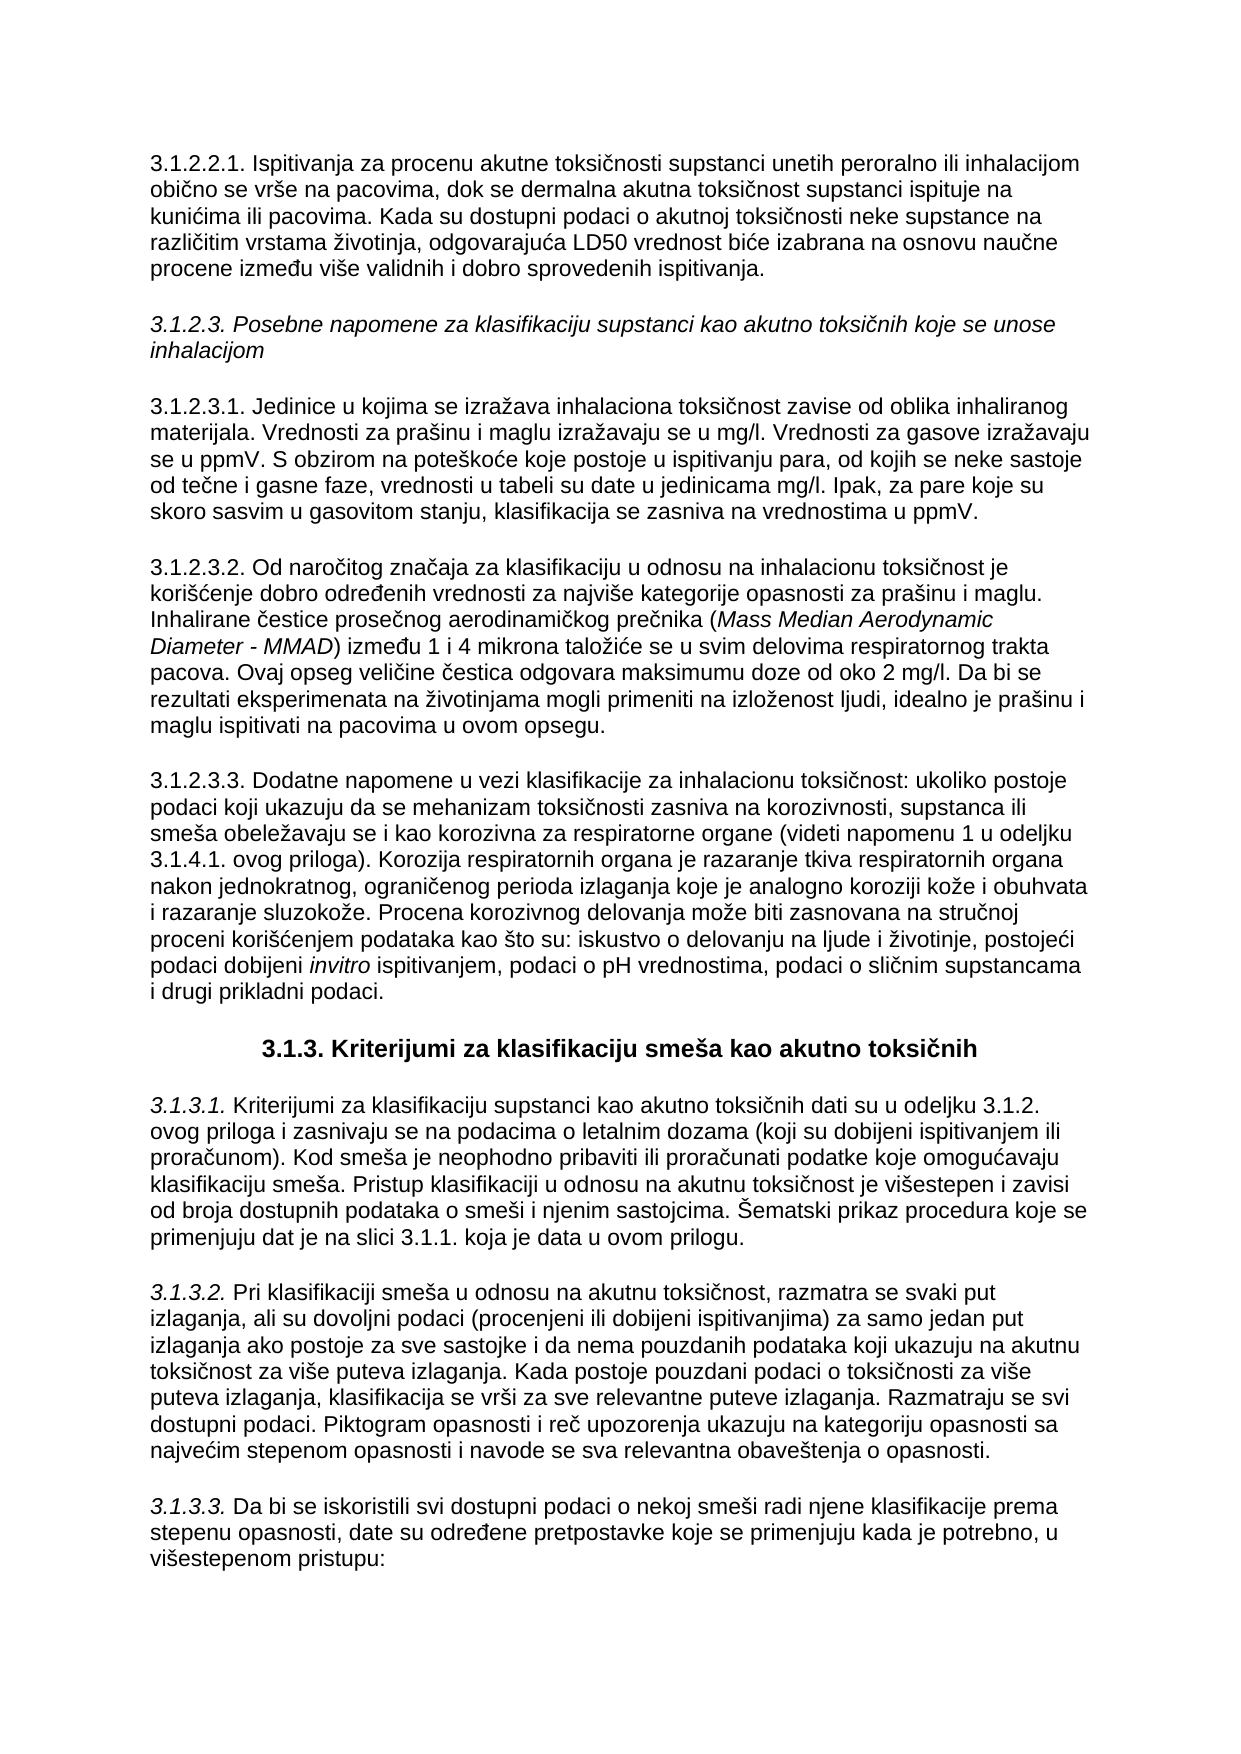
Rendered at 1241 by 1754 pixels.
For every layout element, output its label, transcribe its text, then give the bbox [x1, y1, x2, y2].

text 3.1.3.3. Da bi se iskoristili svi dostupni podaci o nekoj smeši radi njene klasifikacije prema stepenu opasnosti, date su određene pretpostavke koje se primenjuju kada je potrebno, u višestepenom pristupu: [150, 1493, 1090, 1572]
text 3.1.3.2. Pri klasifikaciji smeša u odnosu na akutnu toksičnost, razmatra se svaki put izlaganja, ali su dovoljni podaci (procenjeni ili dobijeni ispitivanjima) za samo jedan put izlaganja ako postoje za sve sastojke i da nema pouzdanih podataka koji ukazuju na akutnu toksičnost za više puteva izlaganja. Kada postoje pouzdani podaci o toksičnosti za više puteva izlaganja, klasifikacija se vrši za sve relevantne puteve izlaganja. Razmatraju se svi dostupni podaci. Piktogram opasnosti i reč upozorenja ukazuju na kategoriju opasnosti sa najvećim stepenom opasnosti i navode se sva relevantna obaveštenja o opasnosti. [150, 1279, 1090, 1463]
text 3.1.2.3.3. Dodatne napomene u vezi klasifikacije za inhalacionu toksičnost: ukoliko postoje podaci koji ukazuju da se mehanizam toksičnosti zasniva na korozivnosti, supstanca ili smeša obeležavaju se i kao korozivna za respiratorne organe (videti napomenu 1 u odeljku 3.1.4.1. ovog priloga). Korozija respiratornih organa je razaranje tkiva respiratornih organa nakon jednokratnog, ograničenog perioda izlaganja koje je analogno koroziji kože i obuhvata i razaranje sluzokože. Procena korozivnog delovanja može biti zasnovana na stručnoj proceni korišćenjem podataka kao što su: iskustvo o delovanju na ljude i životinje, postojeći podaci dobijeni invitro ispitivanjem, podaci o pH vrednostima, podaci o sličnim supstancama i drugi prikladni podaci. [150, 767, 1090, 1004]
text 3.1.2.3.2. Od naročitog značaja za klasifikaciju u odnosu na inhalacionu toksičnost je korišćenje dobro određenih vrednosti za najviše kategorije opasnosti za prašinu i maglu. Inhalirane čestice prosečnog aerodinamičkog prečnika (Mass Median Aerodynamic Diameter - MMAD) između 1 i 4 mikrona taložiće se u svim delovima respiratornog trakta pacova. Ovaj opseg veličine čestica odgovara maksimumu doze od oko 2 mg/l. Da bi se rezultati eksperimenata na životinjama mogli primeniti na izloženost ljudi, idealno je prašinu i maglu ispitivati na pacovima u ovom opsegu. [150, 554, 1090, 738]
text 3.1.2.3. Posebne napomene za klasifikaciju supstanci kao akutno toksičnih koje se unose inhalacijom [150, 311, 1090, 364]
text 3.1.2.2.1. Ispitivanja za procenu akutne toksičnosti supstanci unetih peroralno ili inhalacijom obično se vrše na pacovima, dok se dermalna akutna toksičnost supstanci ispituje na kunićima ili pacovima. Kada su dostupni podaci o akutnoj toksičnosti neke supstance na različitim vrstama životinja, odgovarajuća LD50 vrednost biće izabrana na osnovu naučne procene između više validnih i dobro sprovedenih ispitivanja. [150, 150, 1090, 282]
text 3.1.3. Kriterijumi za klasifikaciju smeša kao akutno toksičnih [150, 1034, 1090, 1062]
text 3.1.2.3.1. Jedinice u kojima se izražava inhalaciona toksičnost zavise od oblika inhaliranog materijala. Vrednosti za prašinu i maglu izražavaju se u mg/l. Vrednosti za gasove izražavaju se u ppmV. S obzirom na poteškoće koje postoje u ispitivanju para, od kojih se neke sastoje od tečne i gasne faze, vrednosti u tabeli su date u jedinicama mg/l. Ipak, za pare koje su skoro sasvim u gasovitom stanju, klasifikacija se zasniva na vrednostima u ppmV. [150, 393, 1090, 524]
text 3.1.3.1. Kriterijumi za klasifikaciju supstanci kao akutno toksičnih dati su u odeljku 3.1.2. ovog priloga i zasnivaju se na podacima o letalnim dozama (koji su dobijeni ispitivanjem ili proračunom). Kod smeša je neophodno pribaviti ili proračunati podatke koje omogućavaju klasifikaciju smeša. Pristup klasifikaciji u odnosu na akutnu toksičnost je višestepen i zavisi od broja dostupnih podataka o smeši i njenim sastojcima. Šematski prikaz procedura koje se primenjuju dat je na slici 3.1.1. koja je data u ovom prilogu. [150, 1092, 1090, 1250]
